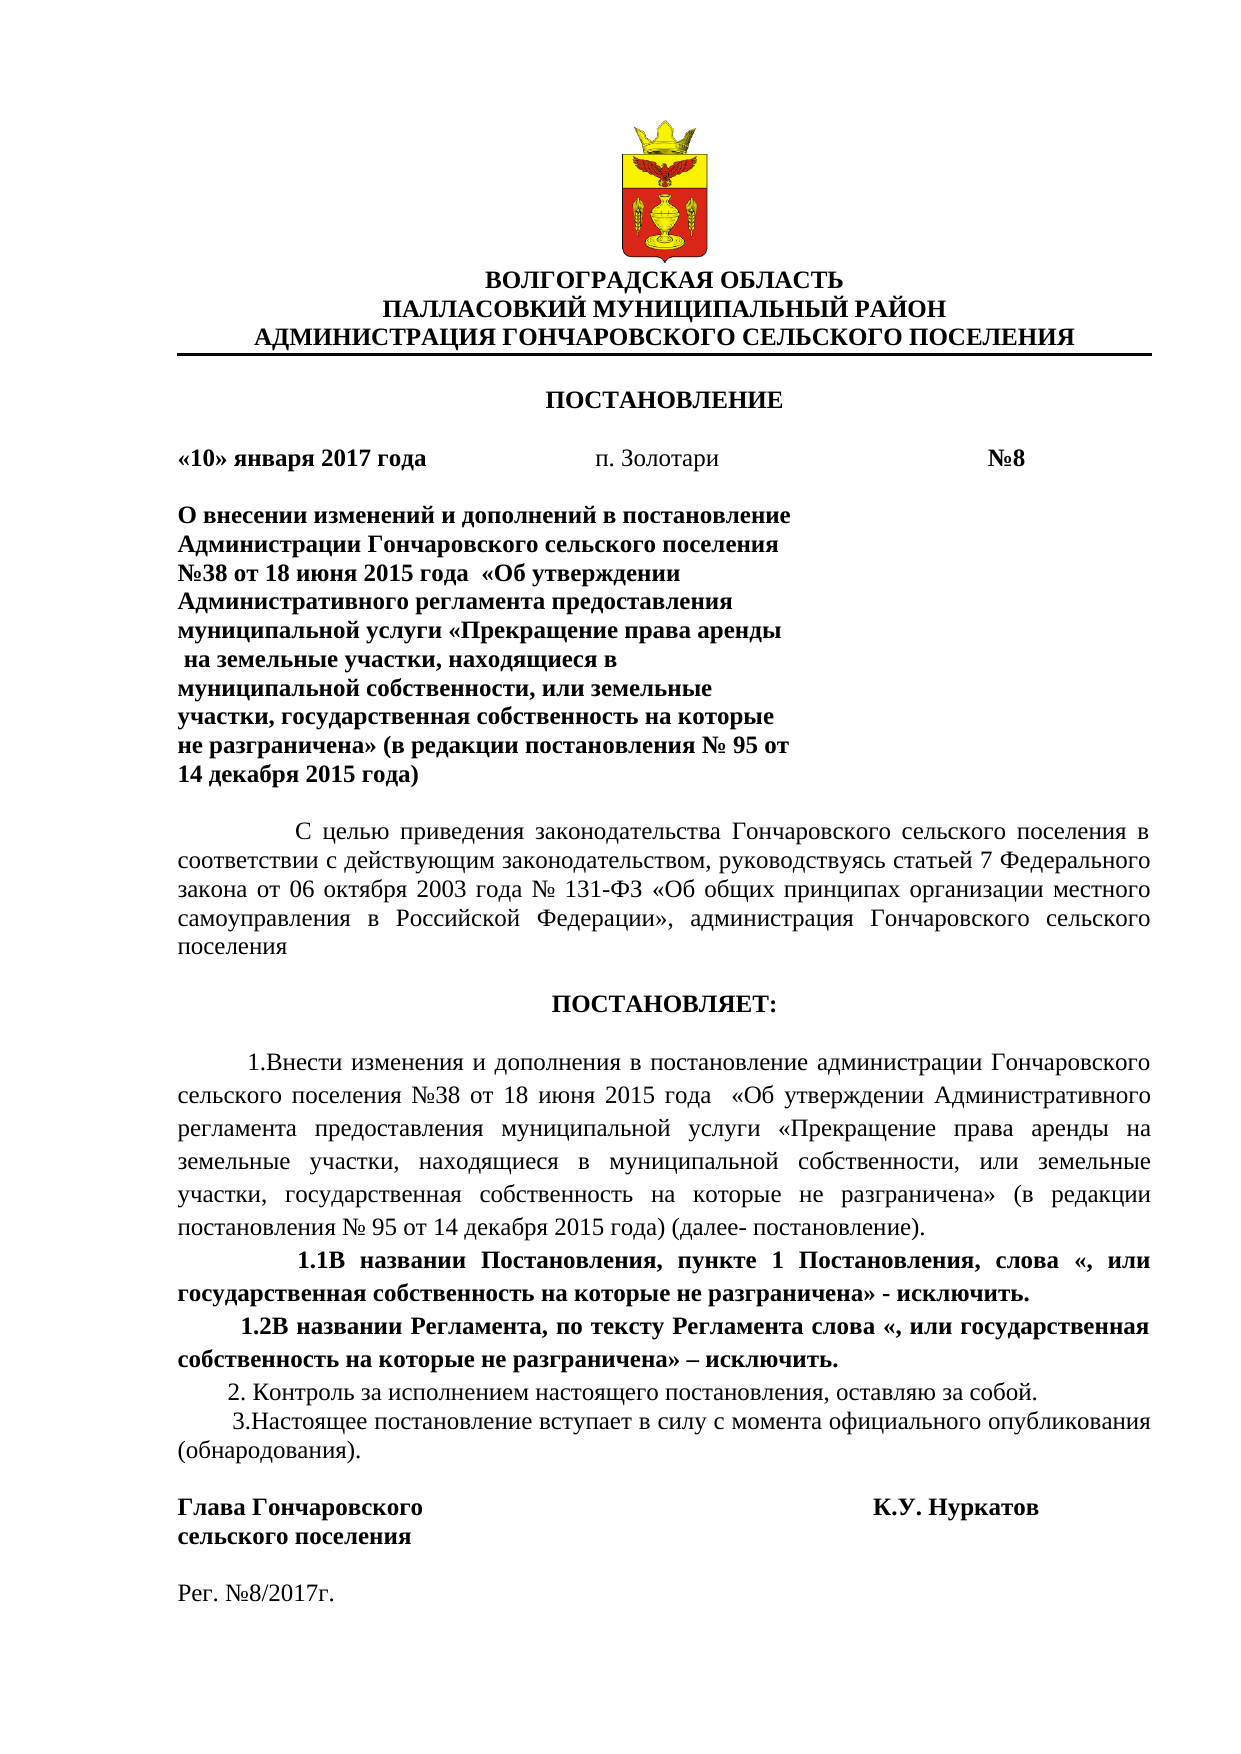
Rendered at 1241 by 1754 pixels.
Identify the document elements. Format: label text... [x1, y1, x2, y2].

text Рег. №8/2017г. [177, 1578, 1152, 1607]
text не разграничена» (в редакции постановления № 95 от [177, 730, 1152, 759]
text АДМИНИСТРАЦИЯ ГОНЧАРОВСКОГО СЕЛЬСКОГО ПОСЕЛЕНИЯ [177, 322, 1152, 353]
text муниципальной собственности, или земельные [177, 673, 1152, 701]
text сельского поселения [177, 1521, 1152, 1550]
text Глава Гончаровского К.У. Нуркатов [177, 1492, 1152, 1521]
text «10» января 2017 года п. Золотари №8 [177, 443, 1152, 471]
text Администрации Гончаровского сельского поселения [177, 529, 1152, 558]
text №38 от 18 июня 2015 года «Об утверждении [177, 558, 1152, 586]
text ПОСТАНОВЛЯЕТ: [177, 989, 1152, 1018]
text муниципальной услуги «Прекращение права аренды [177, 615, 1152, 644]
text ПОСТАНОВЛЕНИЕ [177, 385, 1152, 414]
text 1.1В названии Постановления, пункте 1 Постановления, слова «, или государственная собственность на которые не разграничена» - исключить. [177, 1245, 1152, 1307]
picture [620, 118, 709, 265]
text 1.Внести изменения и дополнения в постановление администрации Гончаровского сельского поселения №38 от 18 июня 2015 года «Об утверждении Административного регламента предоставления муниципальной услуги «Прекращение права аренды на земельные участки, находящиеся в муниципальной собственности, или земельные участки, государственная собственность на которые не разграничена» (в редакции постановления № 95 от 14 декабря 2015 года) (далее- постановление). [177, 1047, 1152, 1241]
text на земельные участки, находящиеся в [177, 644, 1152, 673]
text 14 декабря 2015 года) [177, 759, 1152, 788]
text С целью приведения законодательства Гончаровского сельского поселения в соответствии с действующим законодательством, руководствуясь статьей 7 Федерального закона от 06 октября 2003 года № 131-ФЗ «Об общих принципах организации местного самоуправления в Российской Федерации», администрация Гончаровского сельского поселения [177, 816, 1152, 960]
text О внесении изменений и дополнений в постановление [177, 500, 1152, 529]
text 3.Настоящее постановление вступает в силу с момента официального опубликования (обнародования). [177, 1406, 1152, 1464]
text 1.2В названии Регламента, по тексту Регламента слова «, или государственная собственность на которые не разграничена» – исключить. [177, 1311, 1152, 1373]
text ВОЛГОГРАДСКАЯ ОБЛАСТЬ [177, 265, 1152, 294]
text Административного регламента предоставления [177, 586, 1152, 615]
text 2. Контроль за исполнением настоящего постановления, оставляю за собой. [177, 1377, 1152, 1406]
text участки, государственная собственность на которые [177, 701, 1152, 730]
text ПАЛЛАСОВКИЙ МУНИЦИПАЛЬНЫЙ РАЙОН [177, 294, 1152, 322]
